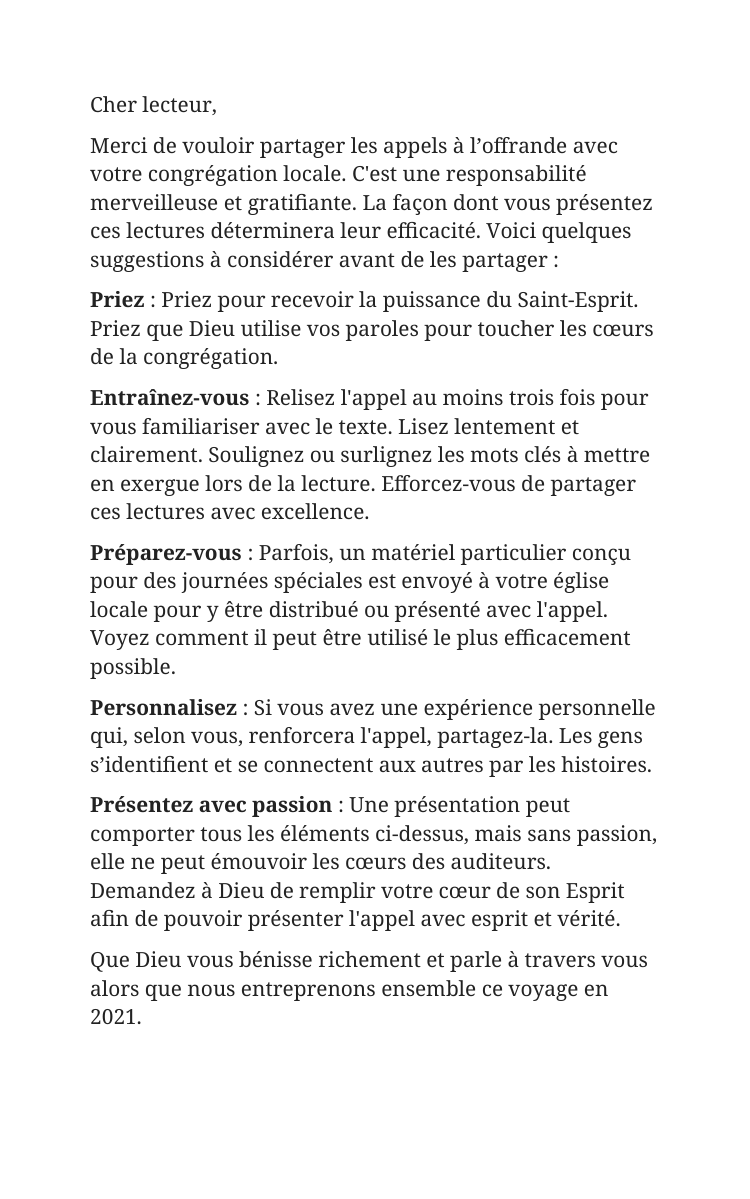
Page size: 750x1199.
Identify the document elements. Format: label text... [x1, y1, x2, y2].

text Priez : Priez pour recevoir la puissance du Saint-Esprit. Priez que Dieu utilise vos paroles pour toucher les cœurs de la congrégation. [90, 286, 660, 371]
text Merci de vouloir partager les appels à l’offrande avec votre congrégation locale. C'est une responsabilité merveilleuse et gratifiante. La façon dont vous présentez ces lectures déterminera leur efficacité. Voici quelques suggestions à considérer avant de les partager : [90, 131, 660, 273]
text Personnalisez : Si vous avez une expérience personnelle qui, selon vous, renforcera l'appel, partagez-la. Les gens s’identifient et se connectent aux autres par les histoires. [90, 693, 660, 778]
text Entraînez-vous : Relisez l'appel au moins trois fois pour vous familiariser avec le texte. Lisez lentement et clairement. Soulignez ou surlignez les mots clés à mettre en exergue lors de la lecture. Efforcez-vous de partager ces lectures avec excellence. [90, 383, 660, 526]
text Préparez-vous : Parfois, un matériel particulier conçu pour des journées spéciales est envoyé à votre église locale pour y être distribué ou présenté avec l'appel. Voyez comment il peut être utilisé le plus efficacement possible. [90, 538, 660, 680]
text Que Dieu vous bénisse richement et parle à travers vous alors que nous entreprenons ensemble ce voyage en 2021. [90, 945, 660, 1031]
text Présentez avec passion : Une présentation peut comporter tous les éléments ci-dessus, mais sans passion, elle ne peut émouvoir les cœurs des auditeurs. Demandez à Dieu de remplir votre cœur de son Esprit afin de pouvoir présenter l'appel avec esprit et vérité. [90, 791, 660, 933]
text Cher lecteur, [90, 90, 660, 118]
